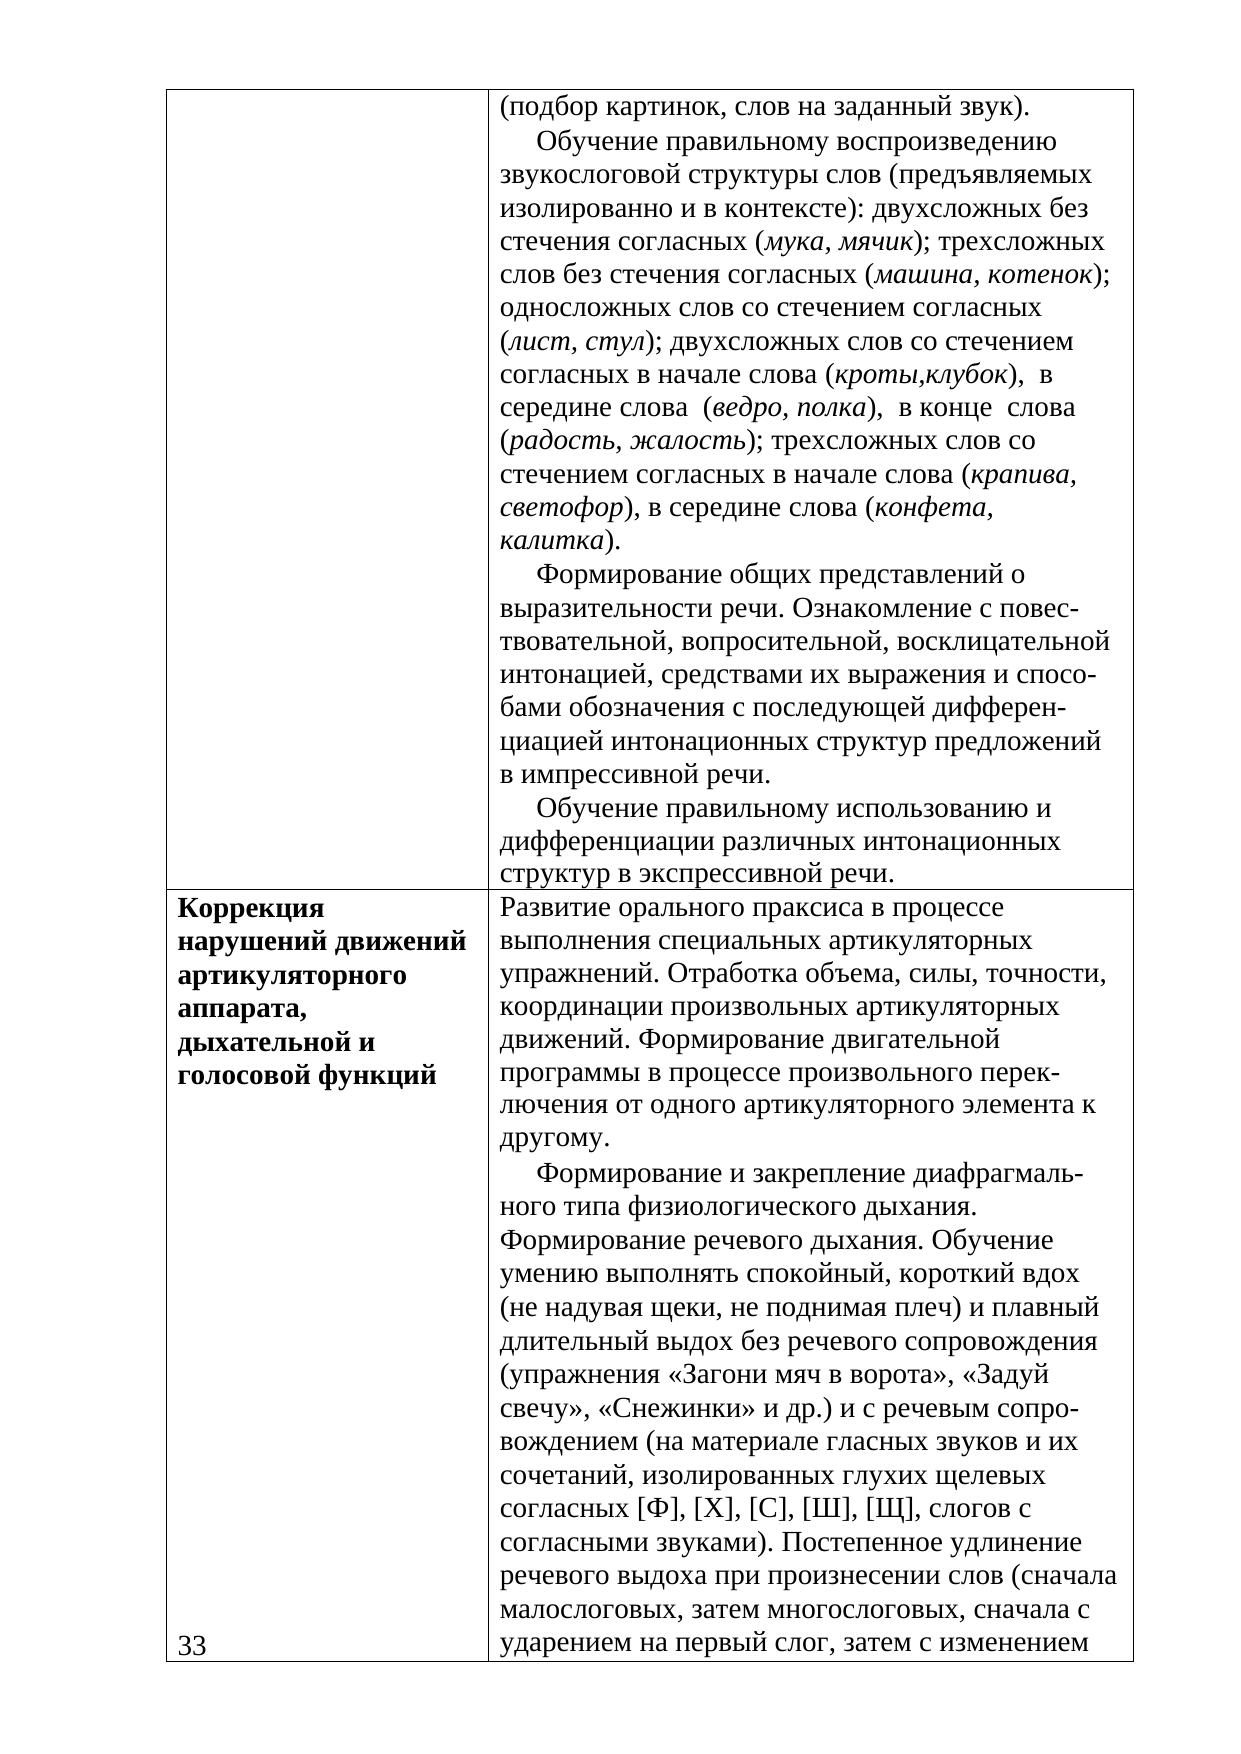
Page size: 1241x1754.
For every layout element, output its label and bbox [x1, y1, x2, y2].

table_cell [167, 890, 488, 1661]
table_cell [167, 90, 488, 889]
table_cell [489, 890, 1133, 1661]
table_cell [489, 90, 1133, 889]
